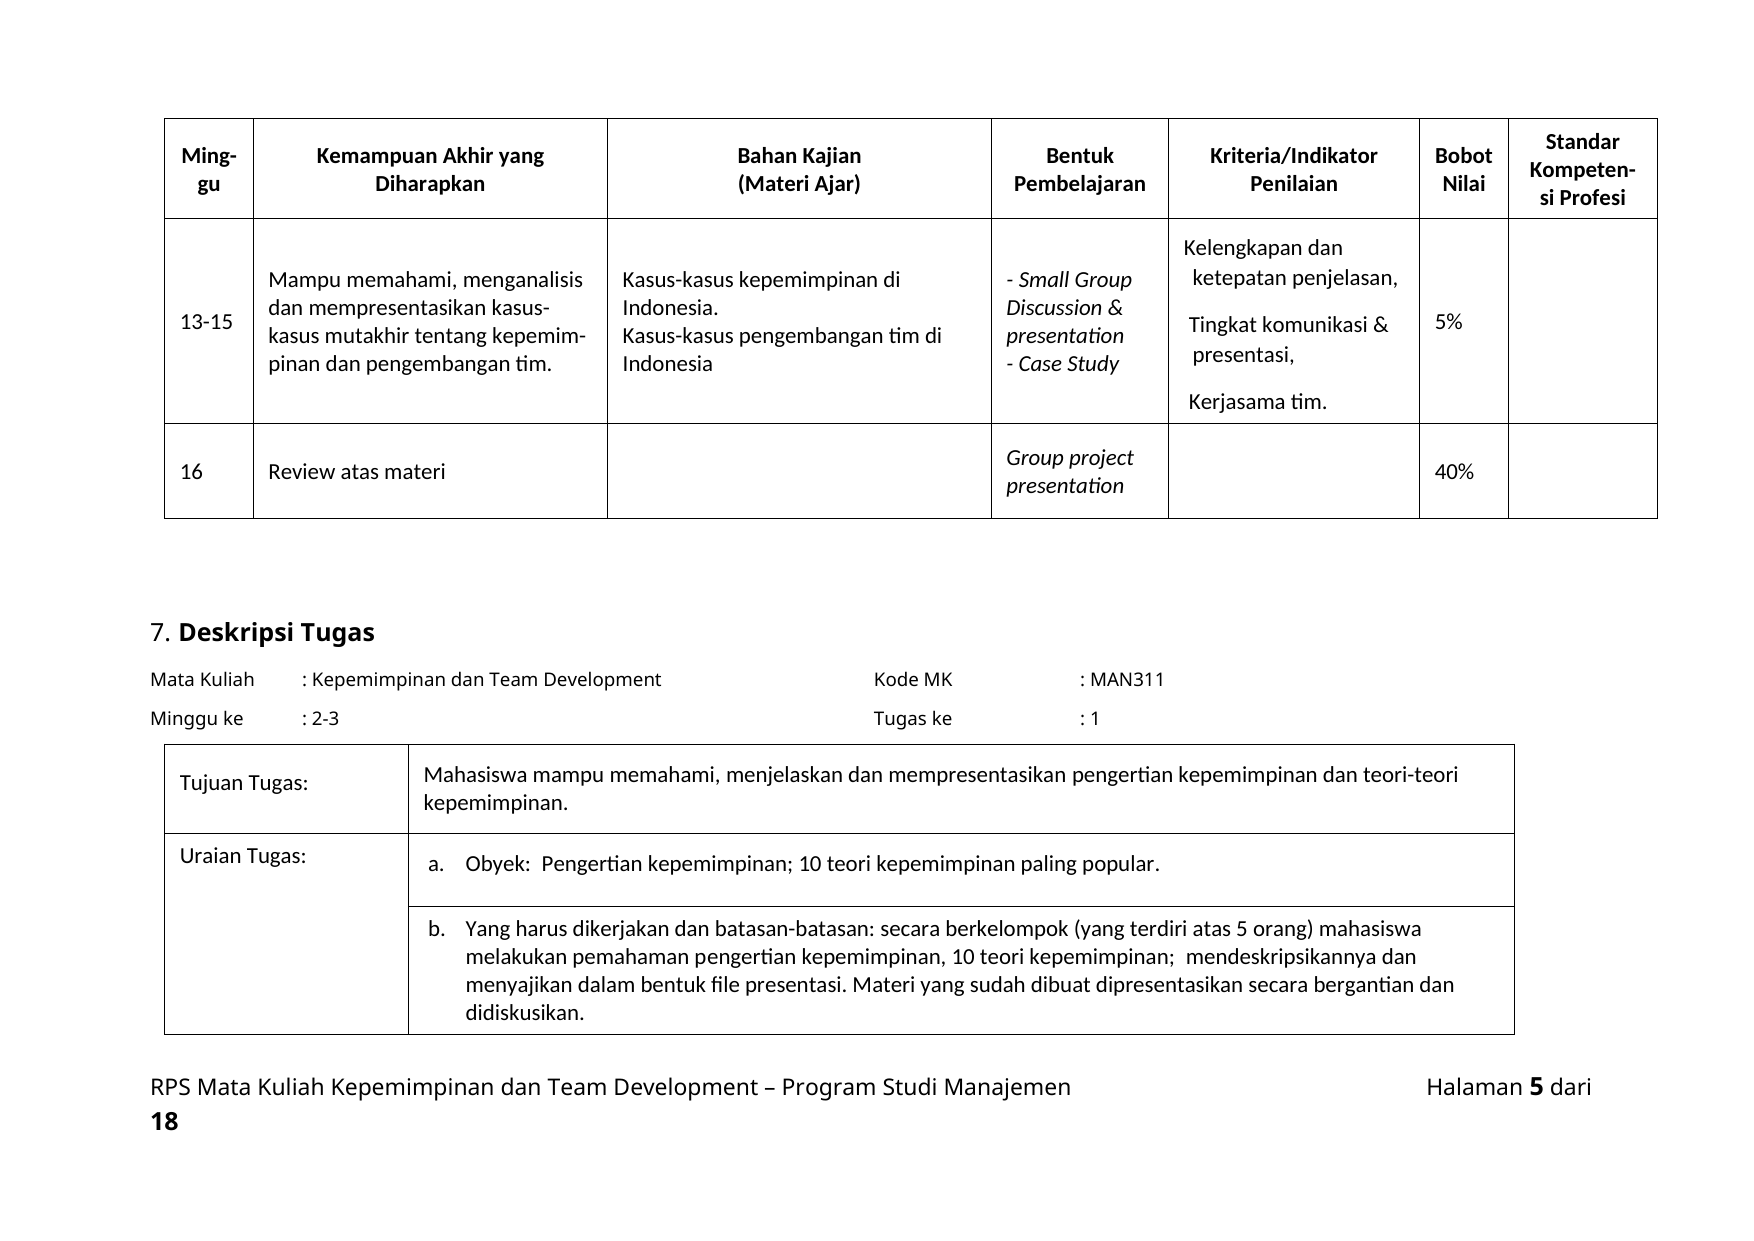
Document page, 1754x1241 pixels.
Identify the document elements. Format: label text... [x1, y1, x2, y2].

table_cell [1509, 424, 1657, 518]
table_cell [992, 219, 1168, 423]
table_cell Uraian Tugas: [165, 834, 408, 1034]
table_cell Bahan Kajian (Materi Ajar) [608, 119, 991, 218]
table_cell Bentuk Pembelajaran [992, 119, 1168, 218]
table_cell [1169, 424, 1419, 518]
table_cell Standar Kompeten-si Profesi [1509, 119, 1657, 218]
list Deskripsi Tugas [150, 615, 1604, 649]
table_cell 40% [1420, 424, 1508, 518]
table_cell Kasus-kasus kepemimpinan di Indonesia. Kasus-kasus pengembangan tim di Indonesia [608, 219, 991, 423]
table_cell Bobot Nilai [1420, 119, 1508, 218]
table_cell [1509, 219, 1657, 423]
table_cell [608, 424, 991, 518]
table_header : Kepemimpinan dan Team Development [291, 666, 862, 705]
table_cell Group project presentation [992, 424, 1168, 518]
table_cell Kemampuan Akhir yang Diharapkan [254, 119, 607, 218]
table_cell : 1 [1069, 705, 1500, 743]
table_cell : 2-3 [291, 705, 862, 743]
table_header Mahasiswa mampu memahami, menjelaskan dan mempresentasikan pengertian kepemimpinan dan teori-teori kepemimpinan. [409, 745, 1514, 832]
table_cell Review atas materi [254, 424, 607, 518]
table_header : MAN311 [1069, 666, 1500, 705]
table_cell Mampu memahami, menganalisis dan mempresentasikan kasus-kasus mutakhir tentang kepemim-pinan dan pengembangan tim. [254, 219, 607, 423]
table_cell Kriteria/Indikator Penilaian [1169, 119, 1419, 218]
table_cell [1169, 219, 1419, 423]
table_header Mata Kuliah [139, 666, 291, 705]
table_cell 13-15 [165, 219, 253, 423]
table_cell Tugas ke [863, 705, 1069, 743]
table_cell Obyek: Pengertian kepemimpinan; 10 teori kepemimpinan paling popular. [409, 834, 1514, 906]
table_header Tujuan Tugas: [165, 745, 408, 832]
table_cell 16 [165, 424, 253, 518]
table_cell Ming-gu [165, 119, 253, 218]
table_cell Yang harus dikerjakan dan batasan-batasan: secara berkelompok (yang terdiri atas 5 orang) mahasiswa melakukan pemahaman pengertian kepemimpinan, 10 teori kepemimpinan; mendeskripsikannya dan menyajikan dalam bentuk file presentasi. Materi yang sudah dibuat dipresentasikan secara bergantian dan didiskusikan. [409, 907, 1514, 1034]
table_cell 5% [1420, 219, 1508, 423]
table_cell Minggu ke [139, 705, 291, 743]
table_header Kode MK [863, 666, 1069, 705]
